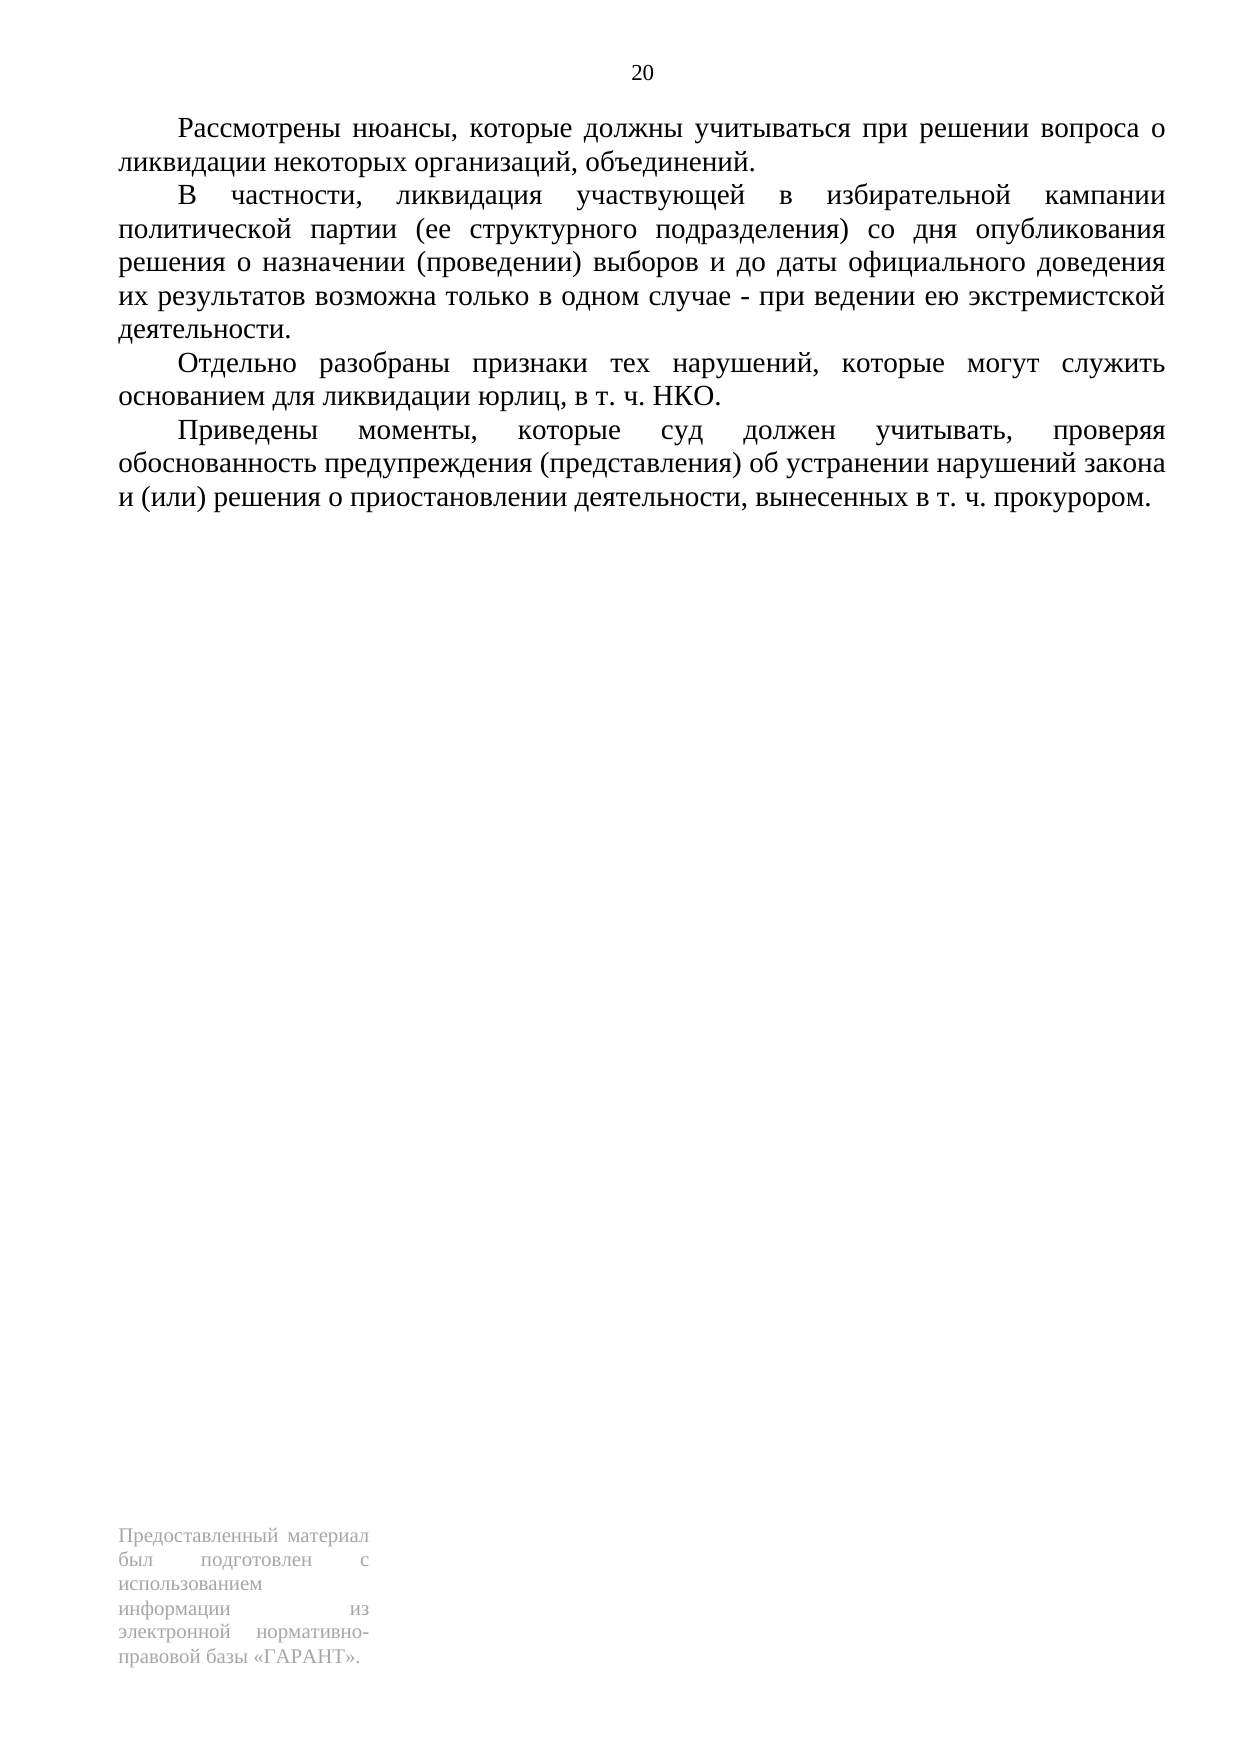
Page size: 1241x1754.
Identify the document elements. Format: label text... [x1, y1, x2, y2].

text В частности, ликвидация участвующей в избирательной кампании политической партии (ее структурного подразделения) со дня опубликования решения о назначении (проведении) выборов и до даты официального доведения их результатов возможна только в одном случае - при ведении ею экстремистской деятельности. [118, 177, 1167, 345]
text Приведены моменты, которые суд должен учитывать, проверяя обоснованность предупреждения (представления) об устранении нарушений закона и (или) решения о приостановлении деятельности, вынесенных в т. ч. прокурором. [118, 412, 1167, 513]
text Предоставленный материал был подготовлен с использованием информации из электронной нормативно-правовой базы «ГАРАНТ». [118, 1523, 369, 1668]
text Рассмотрены нюансы, которые должны учитываться при решении вопроса о ликвидации некоторых организаций, объединений. [118, 110, 1167, 177]
text Отдельно разобраны признаки тех нарушений, которые могут служить основанием для ликвидации юрлиц, в т. ч. НКО. [118, 345, 1167, 412]
